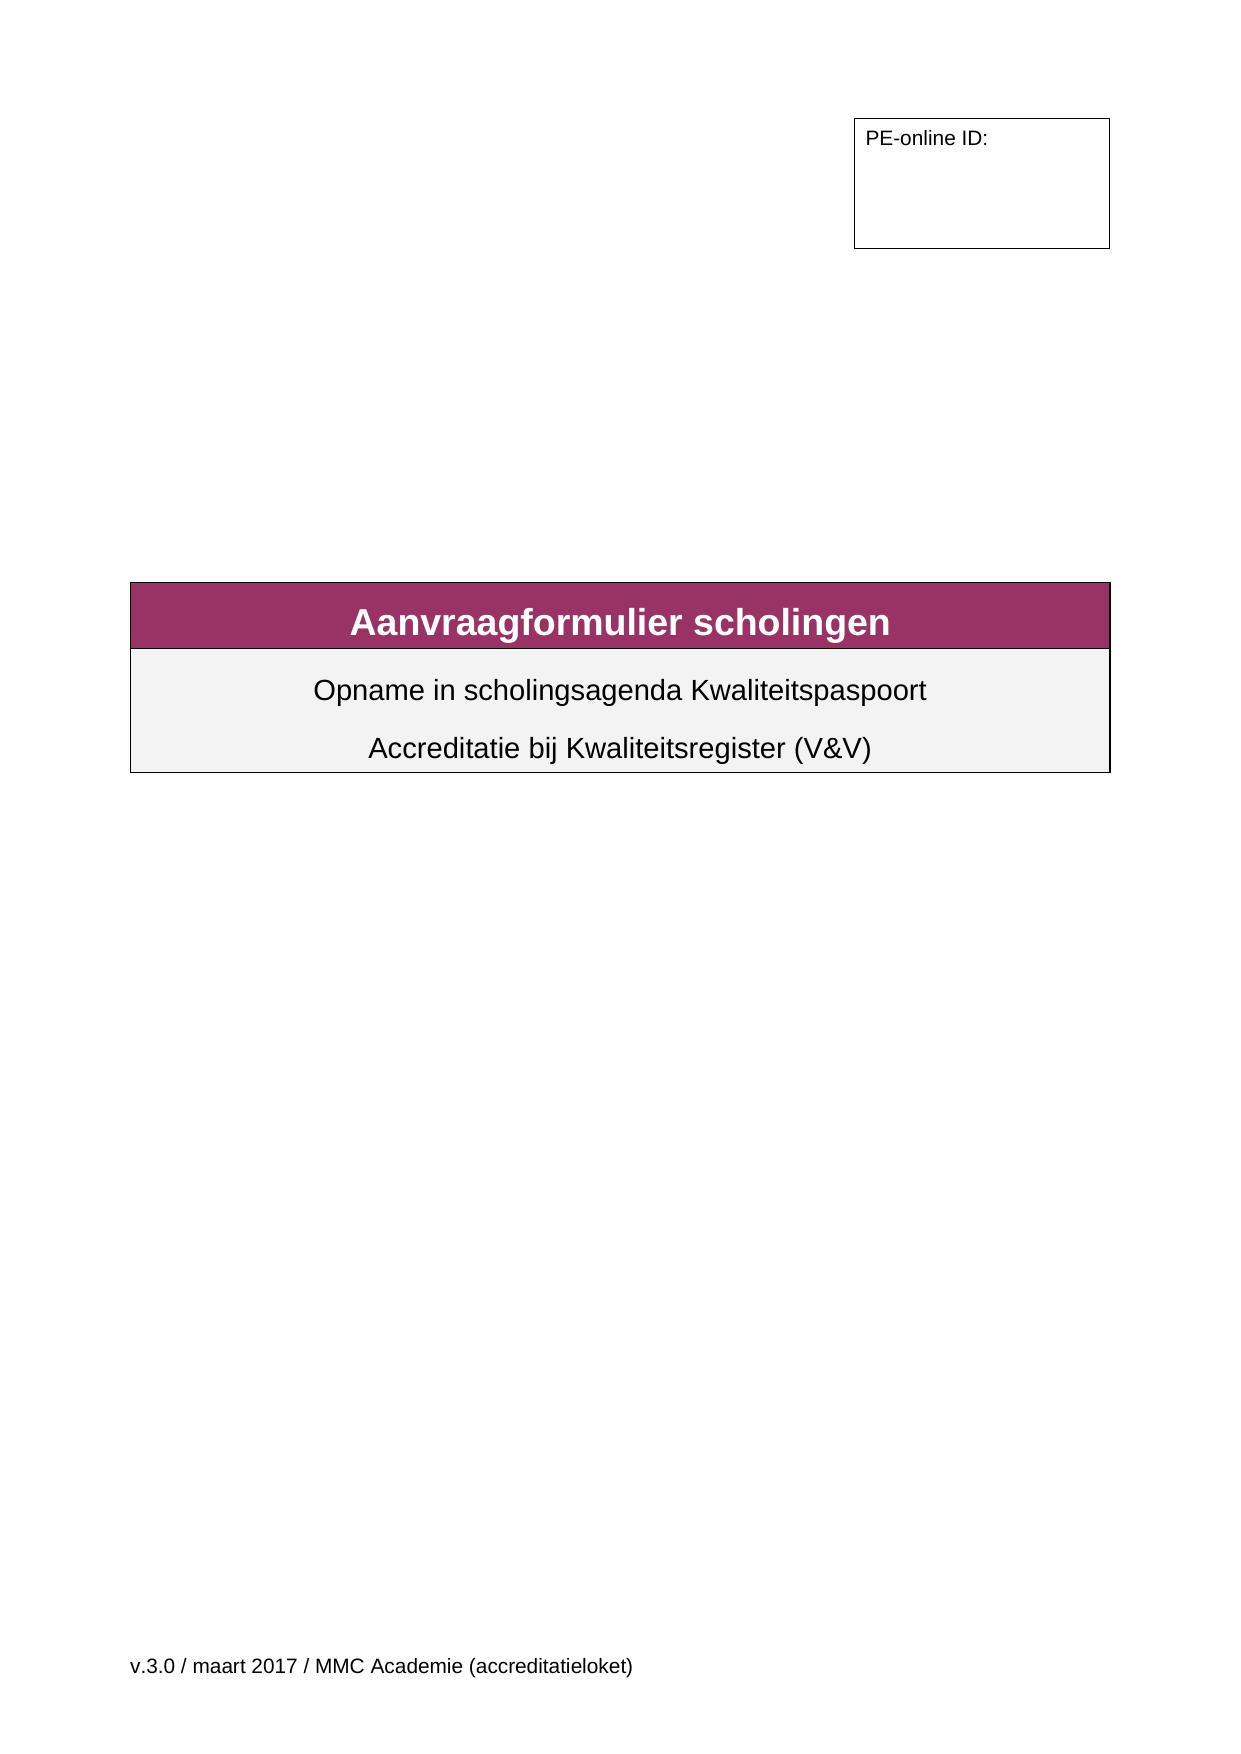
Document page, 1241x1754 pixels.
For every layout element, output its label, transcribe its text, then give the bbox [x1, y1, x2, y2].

table_header PE-online ID: [855, 119, 1109, 248]
table_header Aanvraagformulier scholingen [131, 583, 1109, 648]
table_cell Opname in scholingsagenda Kwaliteitspaspoort Accreditatie bij Kwaliteitsregister (V&V) [131, 649, 1109, 772]
